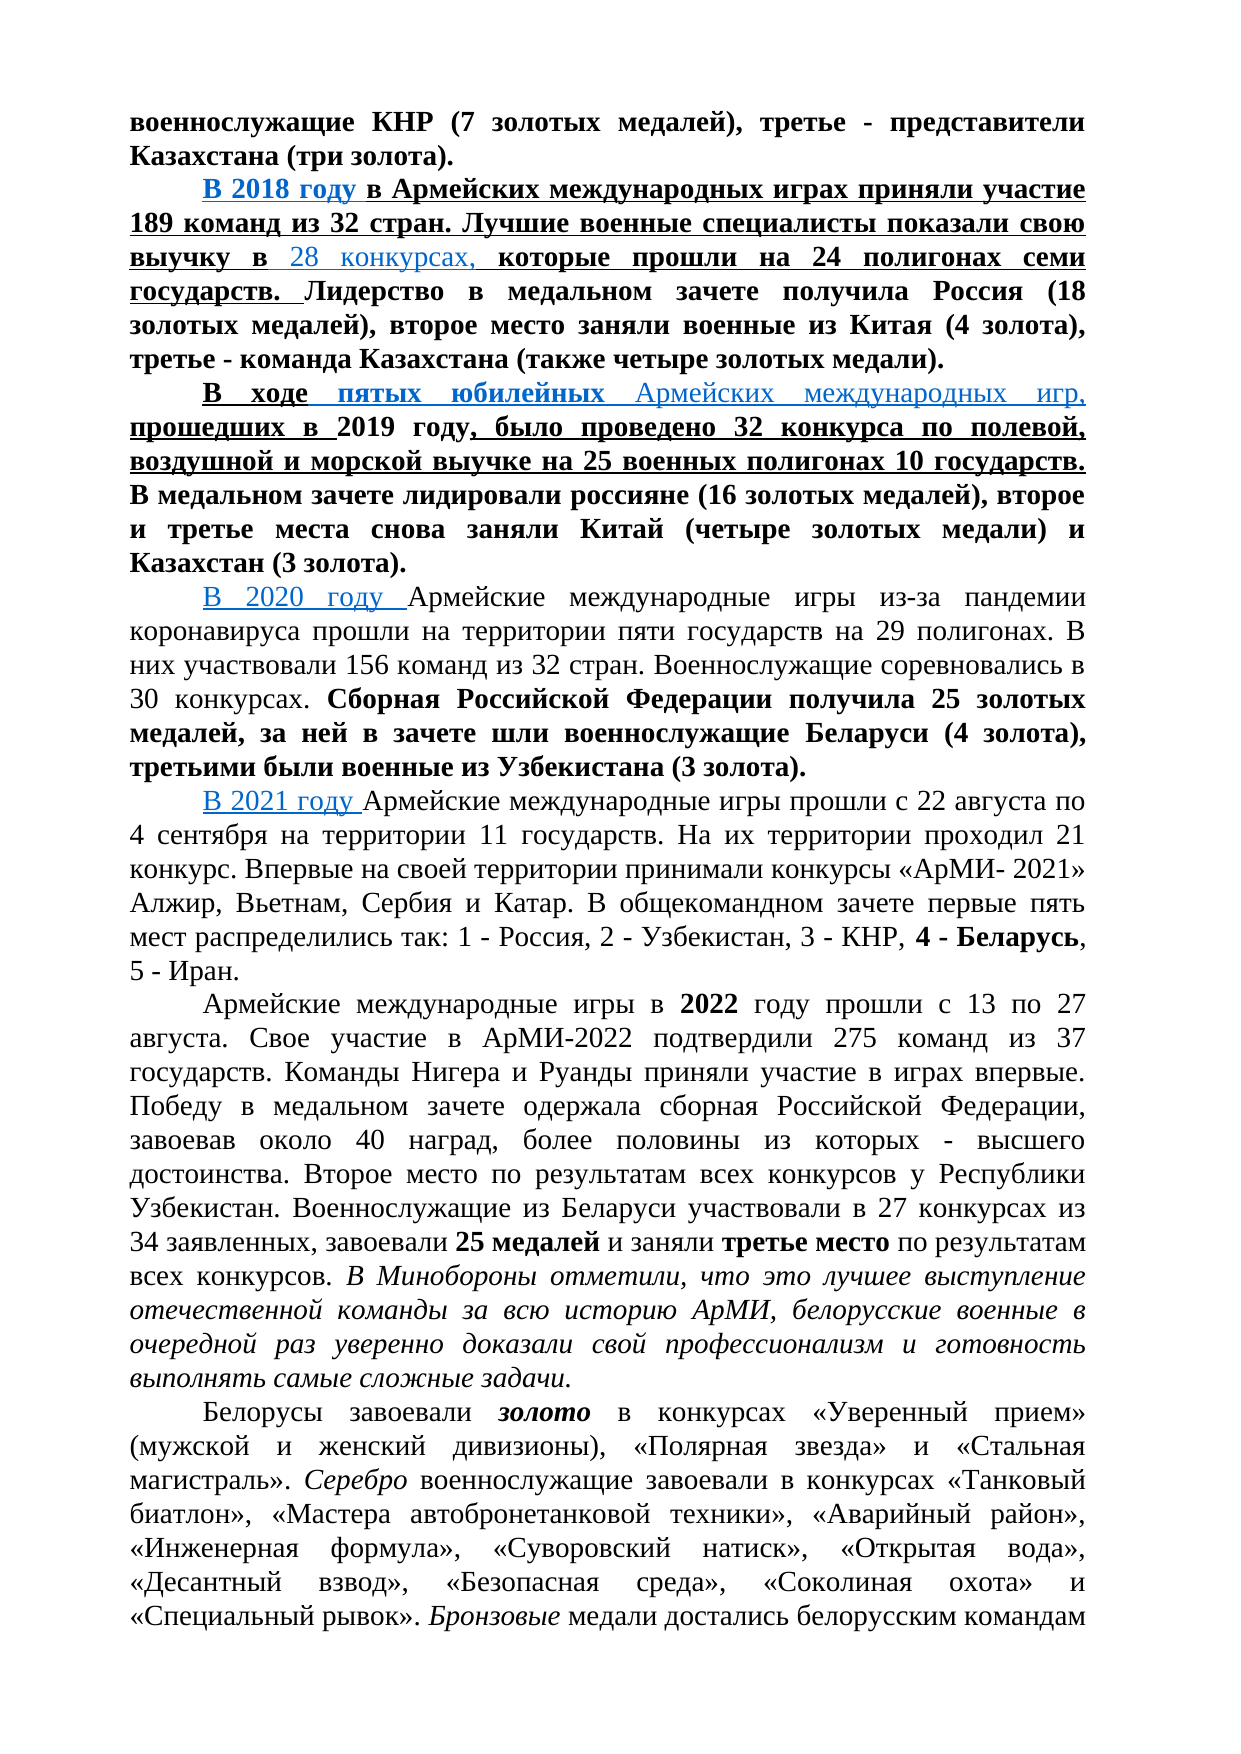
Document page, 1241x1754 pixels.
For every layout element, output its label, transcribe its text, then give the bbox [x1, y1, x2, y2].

text В 2018 году в Армейских международных играх приняли участие 189 команд из 32 стран. Лучшие военные специалисты показали свою выучку в 28 конкурсах, которые прошли на 24 полигонах семи государств. Лидерство в медальном зачете получила Россия (18 золотых медалей), второе место заняли военные из Китая (4 золота), третье - команда Казахстана (также четыре золотых медали). [129, 270, 1086, 376]
text В ходе пятых юбилейных Армейских международных игр, прошедших в 2019 году, было проведено 32 конкурса по полевой, воздушной и морской выучке на 25 военных полигонах 10 государств. В медальном зачете лидировали россияне (16 золотых медалей), второе и третье места снова заняли Китай (четыре золотых медали) и Казахстан (3 золота). [129, 473, 1086, 579]
text Армейские международные игры в 2022 году прошли с 13 по 27 августа. Свое участие в АрМИ-2022 подтвердили 275 команд из 37 государств. Команды Нигера и Руанды приняли участие в играх впервые. Победу в медальном зачете одержала сборная Российской Федерации, завоевав около 40 наград, более половины из которых - высшего достоинства. Второе место по результатам всех конкурсов у Республики Узбекистан. Военнослужащие из Беларуси участвовали в 27 конкурсах из 34 заявленных, завоевали 25 медалей и заняли третье место по результатам всех конкурсов. В Минобороны отметили, что это лучшее выступление отечественной команды за всю историю АрМИ, белорусские военные в очередной раз уверенно доказали свой профессионализм и готовность выполнять самые сложные задачи. [129, 987, 1086, 1394]
text В 2018 году в Армейских международных играх приняли участие 189 команд из 32 стран. Лучшие военные специалисты показали свою выучку в 28 конкурсах, которые прошли на 24 полигонах семи государств. Лидерство в медальном зачете получила Россия (18 золотых медалей), второе место заняли военные из Китая (4 золота), третье - команда Казахстана (также четыре золотых медали). [129, 236, 1086, 269]
text В 2021 году Армейские международные игры прошли с 22 августа по 4 сентября на территории 11 государств. На их территории проходил 21 конкурс. Впервые на своей территории принимали конкурсы «АрМИ- 2021» Алжир, Вьетнам, Сербия и Катар. В общекомандном зачете первые пять мест распределились так: 1 - Россия, 2 - Узбекистан, 3 - КНР, 4 - Беларусь, 5 - Иран. [129, 783, 1086, 987]
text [129, 104, 1086, 172]
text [129, 1394, 1086, 1632]
text В 2020 году Армейские международные игры из-за пандемии коронавируса прошли на территории пяти государств на 29 полигонах. В них участвовали 156 команд из 32 стран. Военнослужащие соревновались в 30 конкурсах. Сборная Российской Федерации получила 25 золотых медалей, за ней в зачете шли военнослужащие Беларуси (4 золота), третьими были военные из Узбекистана (3 золота). [129, 579, 1086, 783]
text В ходе пятых юбилейных Армейских международных игр, прошедших в 2019 году, было проведено 32 конкурса по полевой, воздушной и морской выучке на 25 военных полигонах 10 государств. В медальном зачете лидировали россияне (16 золотых медалей), второе и третье места снова заняли Китай (четыре золотых медали) и Казахстан (3 золота). [129, 376, 1086, 472]
text В 2018 году в Армейских международных играх приняли участие 189 команд из 32 стран. Лучшие военные специалисты показали свою выучку в 28 конкурсах, которые прошли на 24 полигонах семи государств. Лидерство в медальном зачете получила Россия (18 золотых медалей), второе место заняли военные из Китая (4 золота), третье - команда Казахстана (также четыре золотых медали). [129, 172, 1086, 235]
